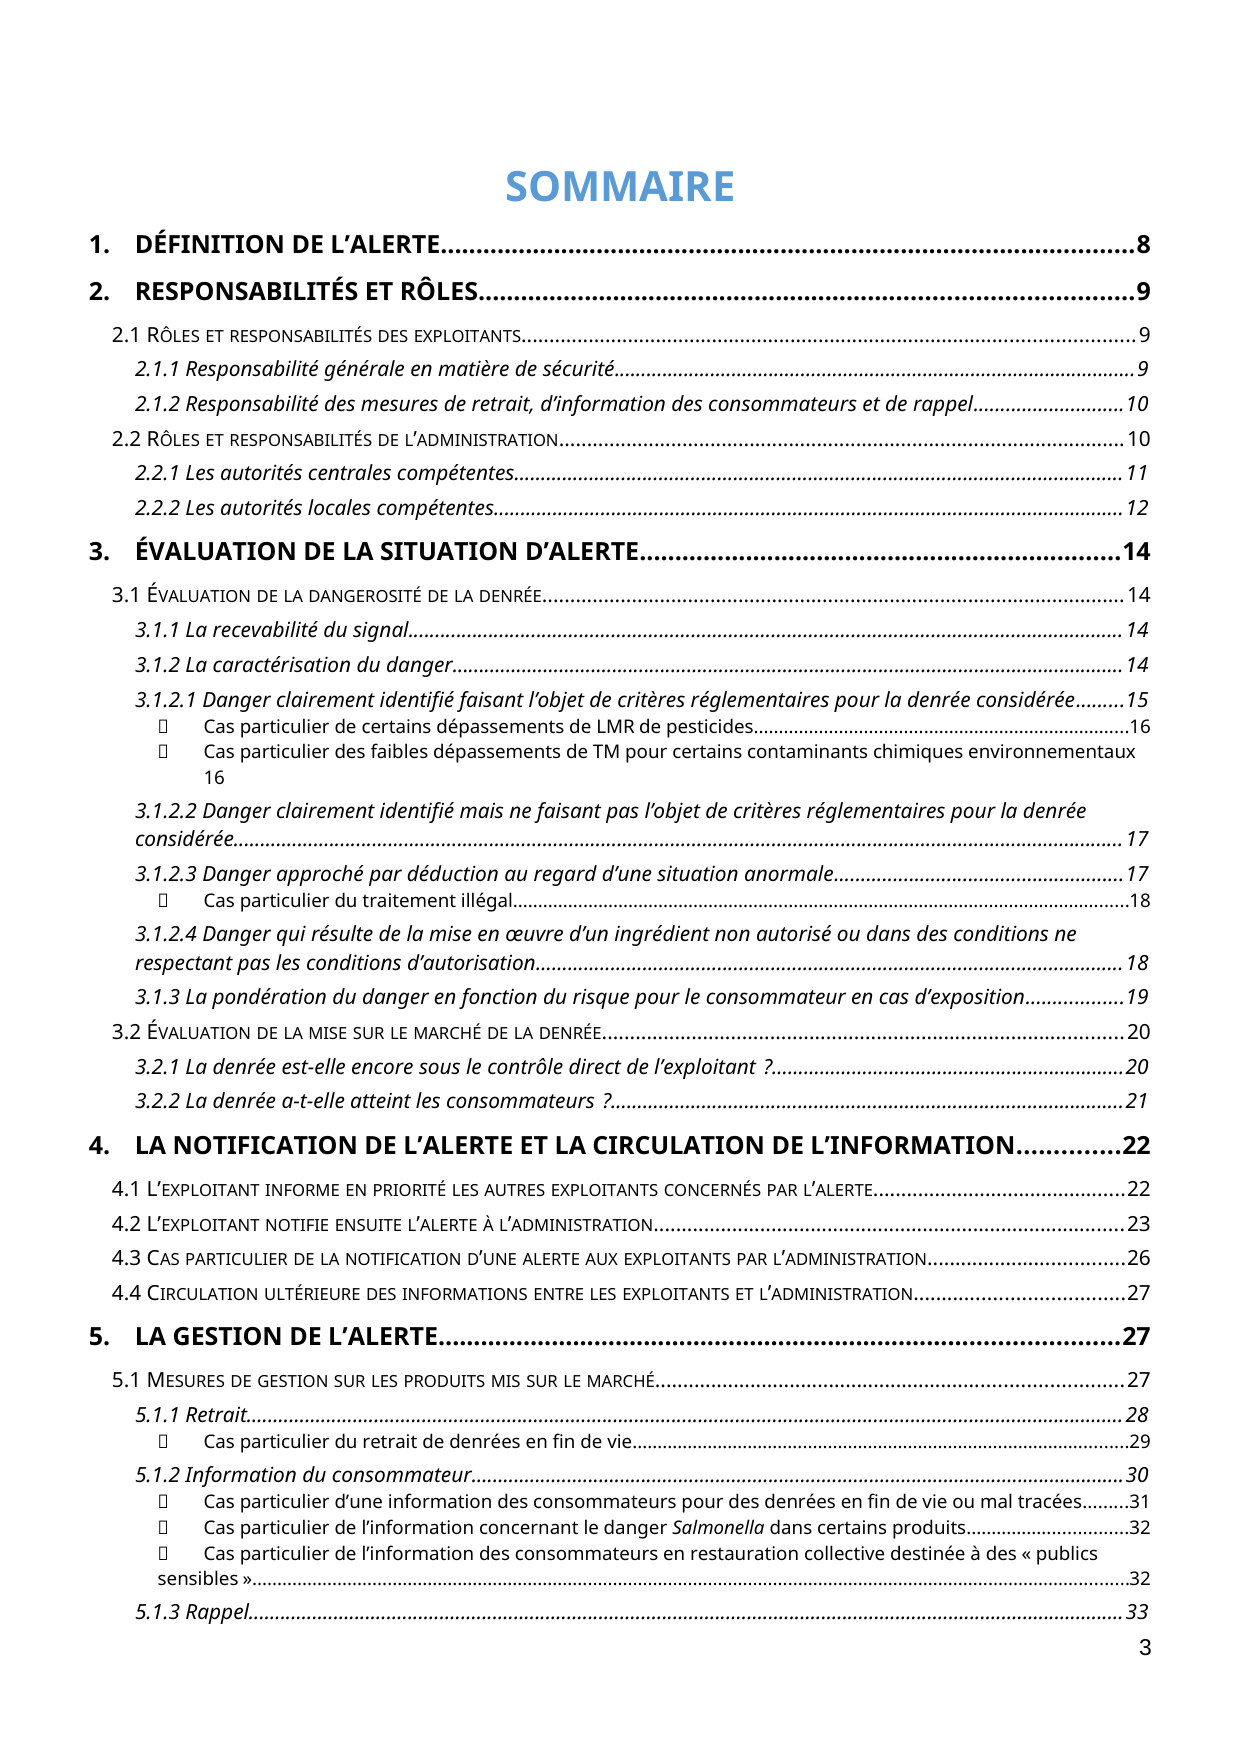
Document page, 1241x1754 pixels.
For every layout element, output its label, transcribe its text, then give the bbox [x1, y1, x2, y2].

text SOMMAIRE [89, 157, 1152, 214]
text 3.1.2 La caractérisation du danger 14 [135, 650, 1152, 678]
text 4.2 L’exploitant notifie ensuite l’alerte à l’administration 23 [112, 1209, 1152, 1237]
text  Cas particulier des faibles dépassements de TM pour certains contaminants chimiques environnementaux 16 [157, 739, 1152, 790]
text 2.1.2 Responsabilité des mesures de retrait, d’information des consommateurs et de rappel 10 [135, 389, 1152, 417]
text 3.2 Évaluation de la mise sur le marché de la denrée 20 [112, 1017, 1152, 1046]
text 5.1 Mesures de gestion sur les produits mis sur le marché 27 [112, 1366, 1152, 1394]
text 1. DÉfinition de l’alerte 8 [89, 227, 1152, 261]
text 4.4 Circulation ultérieure des informations entre les exploitants et l’administration 27 [112, 1278, 1152, 1306]
text 2.2 Rôles et responsabilités de l’administration 10 [112, 424, 1152, 452]
text 3.2.2 La denrée a-t-elle atteint les consommateurs ? 21 [135, 1086, 1152, 1115]
text 4. La notification de l’alerte et la circulation de l’information 22 [89, 1127, 1152, 1161]
text  Cas particulier du traitement illégal 18 [157, 887, 1152, 913]
text 2. ResponsabilitÉs et rÔles 9 [89, 273, 1152, 307]
text 3.1.2.2 Danger clairement identifié mais ne faisant pas l’objet de critères réglementaires pour la denrée considérée 17 [135, 796, 1152, 853]
text 3.1 Évaluation de la dangerosité de la denrée 14 [112, 581, 1152, 609]
text 3.1.2.4 Danger qui résulte de la mise en œuvre d’un ingrédient non autorisé ou dans des conditions ne respectant pas les conditions d’autorisation 18 [135, 919, 1152, 976]
text 5. La gestion de l’alerte 27 [89, 1319, 1152, 1353]
text 2.1.1 Responsabilité générale en matière de sécurité 9 [135, 354, 1152, 383]
text 3.1.2.1 Danger clairement identifié faisant l’objet de critères réglementaires pour la denrée considérée 15 [135, 685, 1152, 713]
text 2.2.2 Les autorités locales compétentes 12 [135, 493, 1152, 522]
text 2.2.1 Les autorités centrales compétentes 11 [135, 458, 1152, 487]
text 4.3 Cas particulier de la notification d’une alerte aux exploitants par l’administration 26 [112, 1243, 1152, 1272]
text  Cas particulier de certains dépassements de LMR de pesticides 16 [157, 713, 1152, 739]
text 5.1.1 Retrait 28 [135, 1400, 1152, 1429]
text 5.1.3 Rappel 33 [135, 1597, 1152, 1626]
text 3.1.2.3 Danger approché par déduction au regard d’une situation anormale 17 [135, 859, 1152, 887]
text 4.1 L’exploitant informe en priorité les autres exploitants concernés par l’alerte 22 [112, 1174, 1152, 1202]
text  Cas particulier de l’information concernant le danger Salmonella dans certains produits 32 [157, 1514, 1152, 1540]
text 3.1.3 La pondération du danger en fonction du risque pour le consommateur en cas d’exposition 19 [135, 982, 1152, 1011]
text  Cas particulier du retrait de denrées en fin de vie 29 [157, 1429, 1152, 1454]
text  Cas particulier de l’information des consommateurs en restauration collective destinée à des « publics sensibles » 32 [157, 1540, 1152, 1591]
text 2.1 Rôles et responsabilités des exploitants 9 [112, 320, 1152, 348]
text  Cas particulier d’une information des consommateurs pour des denrées en fin de vie ou mal tracées 31 [157, 1489, 1152, 1514]
text 3.1.1 La recevabilité du signal 14 [135, 615, 1152, 644]
text 3.2.1 La denrée est-elle encore sous le contrôle direct de l’exploitant ? 20 [135, 1052, 1152, 1080]
text 5.1.2 Information du consommateur 30 [135, 1460, 1152, 1489]
text 3. Évaluation de la situation d’alerte 14 [89, 534, 1152, 568]
